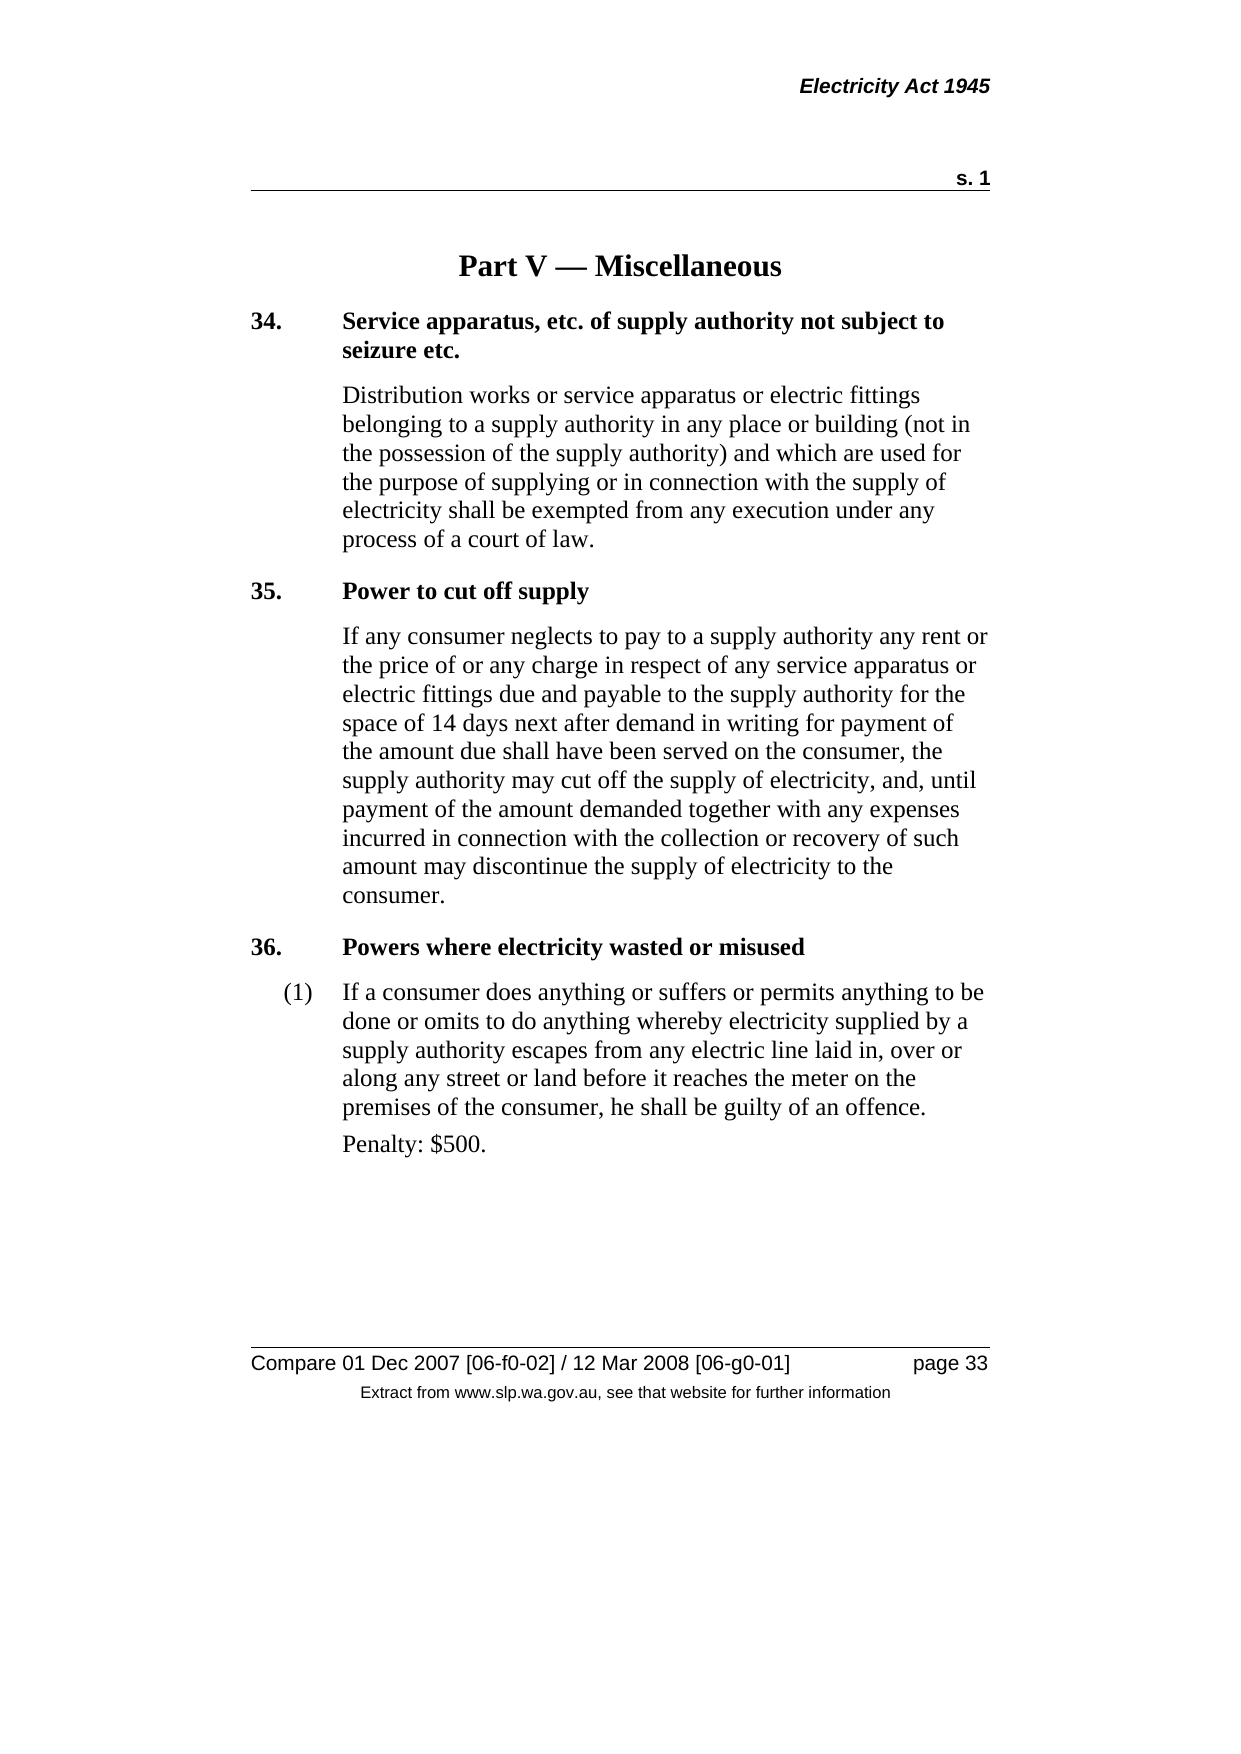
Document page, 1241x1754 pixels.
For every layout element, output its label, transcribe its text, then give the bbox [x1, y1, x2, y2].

subtitle 35. Power to cut off supply [251, 576, 990, 605]
text Penalty: $500. [251, 1129, 990, 1158]
subtitle 36. Powers where electricity wasted or misused [251, 932, 990, 961]
text (1) If a consumer does anything or suffers or permits anything to be done or omits to do anything whereby electricity supplied by a supply authority escapes from any electric line laid in, over or along any street or land before it reaches the meter on the premises of the consumer, he shall be guilty of an offence. [251, 977, 990, 1121]
text Distribution works or service apparatus or electric fittings belonging to a supply authority in any place or building (not in the possession of the supply authority) and which are used for the purpose of supplying or in connection with the supply of electricity shall be exempted from any execution under any process of a court of law. [251, 381, 990, 553]
text If any consumer neglects to pay to a supply authority any rent or the price of or any charge in respect of any service apparatus or electric fittings due and payable to the supply authority for the space of 14 days next after demand in writing for payment of the amount due shall have been served on the consumer, the supply authority may cut off the supply of electricity, and, until payment of the amount demanded together with any expenses incurred in connection with the collection or recovery of such amount may discontinue the supply of electricity to the consumer. [251, 621, 990, 909]
subtitle 34. Service apparatus, etc. of supply authority not subject to seizure etc. [251, 306, 990, 364]
subtitle Part V — Miscellaneous [251, 247, 990, 283]
